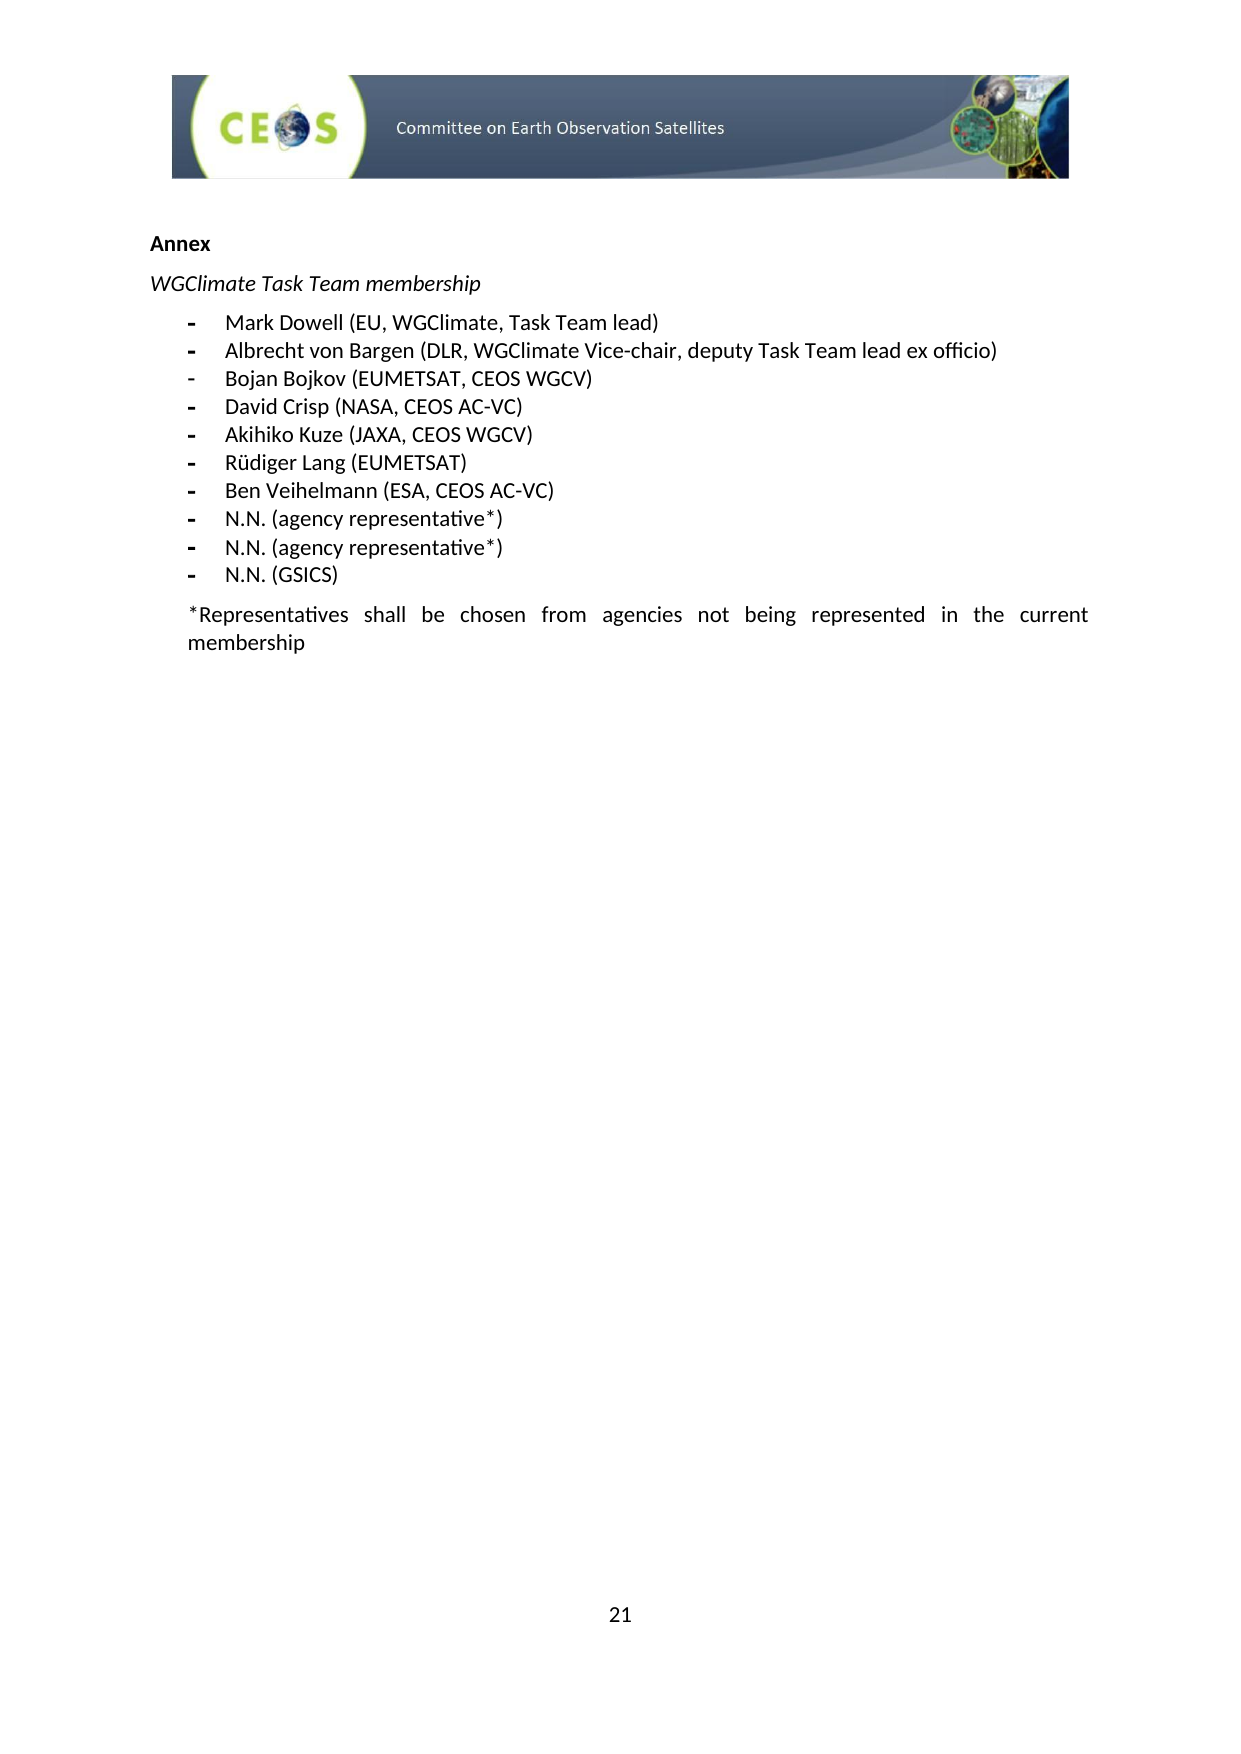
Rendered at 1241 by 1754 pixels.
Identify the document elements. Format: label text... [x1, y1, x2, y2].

list Albrecht von Bargen (DLR, WGClimate Vice-chair, deputy Task Team lead ex officio) [187, 336, 1090, 364]
text Annex [150, 229, 1090, 257]
list N.N. (agency representative*) [187, 504, 1090, 533]
list Rüdiger Lang (EUMETSAT) [187, 448, 1090, 477]
picture [171, 75, 1070, 179]
list N.N. (GSICS) [187, 561, 1090, 589]
text WGClimate Task Team membership [150, 269, 1090, 297]
list Bojan Bojkov (EUMETSAT, CEOS WGCV) [187, 364, 1090, 392]
list David Crisp (NASA, CEOS AC-VC) [187, 392, 1090, 421]
list Mark Dowell (EU, WGClimate, Task Team lead) [187, 308, 1090, 336]
list Ben Veihelmann (ESA, CEOS AC-VC) [187, 477, 1090, 504]
list N.N. (agency representative*) [187, 533, 1090, 561]
list Akihiko Kuze (JAXA, CEOS WGCV) [187, 421, 1090, 448]
text *Representatives shall be chosen from agencies not being represented in the current membership [187, 600, 1090, 656]
